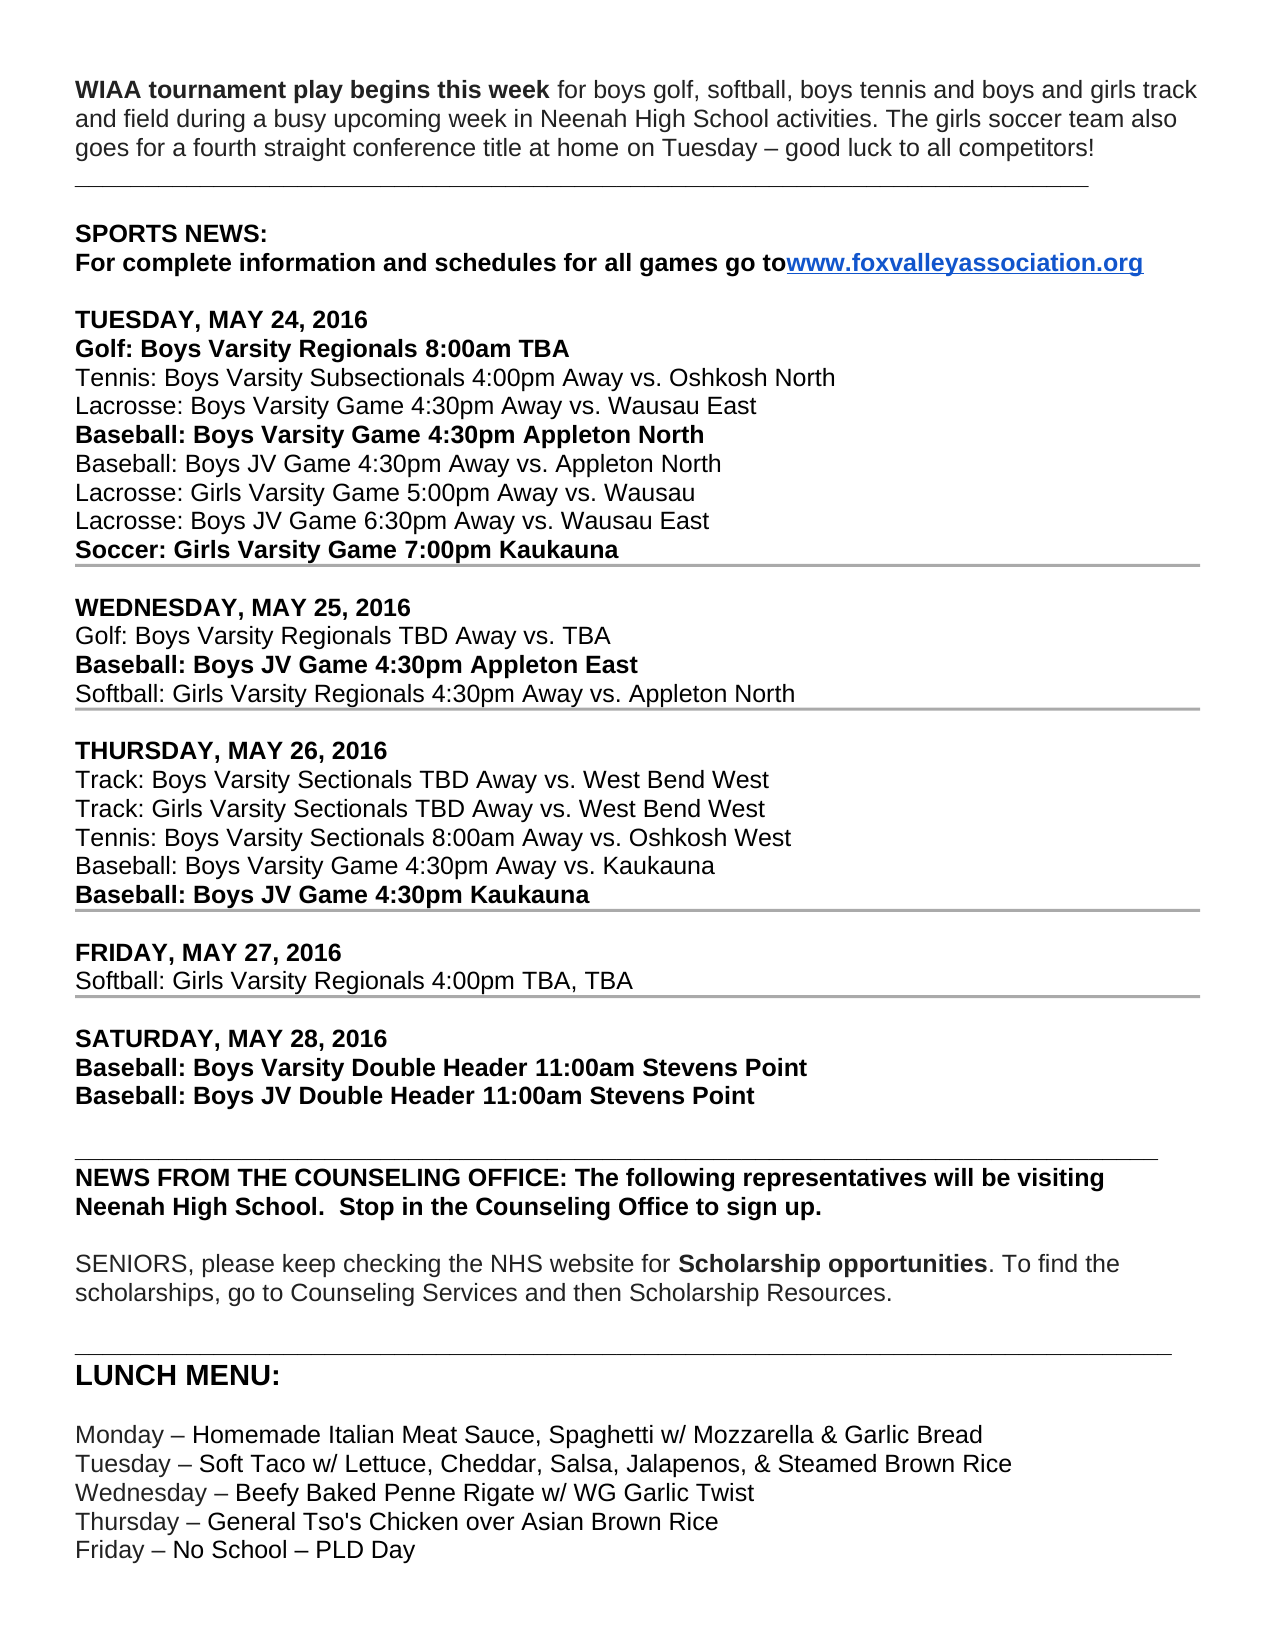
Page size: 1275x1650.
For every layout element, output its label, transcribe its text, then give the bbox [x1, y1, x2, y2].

text Baseball: Boys JV Game 4:30pm Appleton East [75, 650, 1200, 679]
text Softball: Girls Varsity Regionals 4:00pm TBA, TBA [75, 966, 1200, 995]
text Monday – Homemade Italian Meat Sauce, Spaghetti w/ Mozzarella & Garlic Bread [75, 1420, 1200, 1449]
text WEDNESDAY, MAY 25, 2016 [75, 592, 1200, 621]
text THURSDAY, MAY 26, 2016 [75, 736, 1200, 765]
text TUESDAY, MAY 24, 2016 [75, 305, 1200, 334]
text SATURDAY, MAY 28, 2016 [75, 1024, 1200, 1052]
text Baseball: Boys Varsity Double Header 11:00am Stevens Point [75, 1052, 1200, 1081]
text FRIDAY, MAY 27, 2016 [75, 937, 1200, 966]
text Tennis: Boys Varsity Subsectionals 4:00pm Away vs. Oshkosh North [75, 362, 1200, 391]
text Baseball: Boys JV Double Header 11:00am Stevens Point [75, 1081, 1200, 1110]
text _______________________________________________________________________________ [75, 1329, 1200, 1358]
text For complete information and schedules for all games go towww.foxvalleyassociation.org [75, 247, 1200, 276]
text ______________________________________________________________________________ [75, 1134, 1200, 1163]
text NEWS FROM THE COUNSELING OFFICE: The following representatives will be visiting Neenah High School. Stop in the Counseling Office to sign up. [75, 1163, 1200, 1220]
text Tuesday – Soft Taco w/ Lettuce, Cheddar, Salsa, Jalapenos, & Steamed Brown Rice [75, 1449, 1200, 1478]
text Baseball: Boys JV Game 4:30pm Away vs. Appleton North [75, 449, 1200, 477]
text _________________________________________________________________________ [75, 161, 1200, 190]
text SPORTS NEWS: [75, 219, 1200, 247]
text LUNCH MENU: [75, 1358, 1200, 1392]
text Soccer: Girls Varsity Game 7:00pm Kaukauna [75, 535, 1200, 563]
text Lacrosse: Boys JV Game 6:30pm Away vs. Wausau East [75, 506, 1200, 535]
text Baseball: Boys Varsity Game 4:30pm Away vs. Kaukauna [75, 851, 1200, 880]
text Golf: Boys Varsity Regionals 8:00am TBA [75, 334, 1200, 362]
text Baseball: Boys Varsity Game 4:30pm Appleton North [75, 420, 1200, 449]
text SENIORS, please keep checking the NHS website for Scholarship opportunities. To find the scholarships, go to Counseling Services and then Scholarship Resources. [894, 1249, 1200, 1307]
text Track: Girls Varsity Sectionals TBD Away vs. West Bend West [75, 794, 1200, 822]
text Wednesday – Beefy Baked Penne Rigate w/ WG Garlic Twist [75, 1478, 1200, 1507]
text Lacrosse: Girls Varsity Game 5:00pm Away vs. Wausau [75, 477, 1200, 506]
text Tennis: Boys Varsity Sectionals 8:00am Away vs. Oshkosh West [75, 822, 1200, 851]
text Golf: Boys Varsity Regionals TBD Away vs. TBA [75, 621, 1200, 650]
text Lacrosse: Boys Varsity Game 4:30pm Away vs. Wausau East [75, 391, 1200, 420]
text Thursday – General Tso's Chicken over Asian Brown Rice [75, 1507, 1200, 1535]
text Softball: Girls Varsity Regionals 4:30pm Away vs. Appleton North [75, 679, 1200, 707]
text Track: Boys Varsity Sectionals TBD Away vs. West Bend West [75, 765, 1200, 794]
text Friday – No School – PLD Day [75, 1535, 1200, 1564]
text Baseball: Boys JV Game 4:30pm Kaukauna [75, 880, 1200, 908]
text WIAA tournament play begins this week for boys golf, softball, boys tennis and boys and girls track and field during a busy upcoming week in Neenah High School activities. The girls soccer team also goes for a fourth straight conference title at home on Tuesday – good luck to all competitors! [75, 75, 1200, 161]
